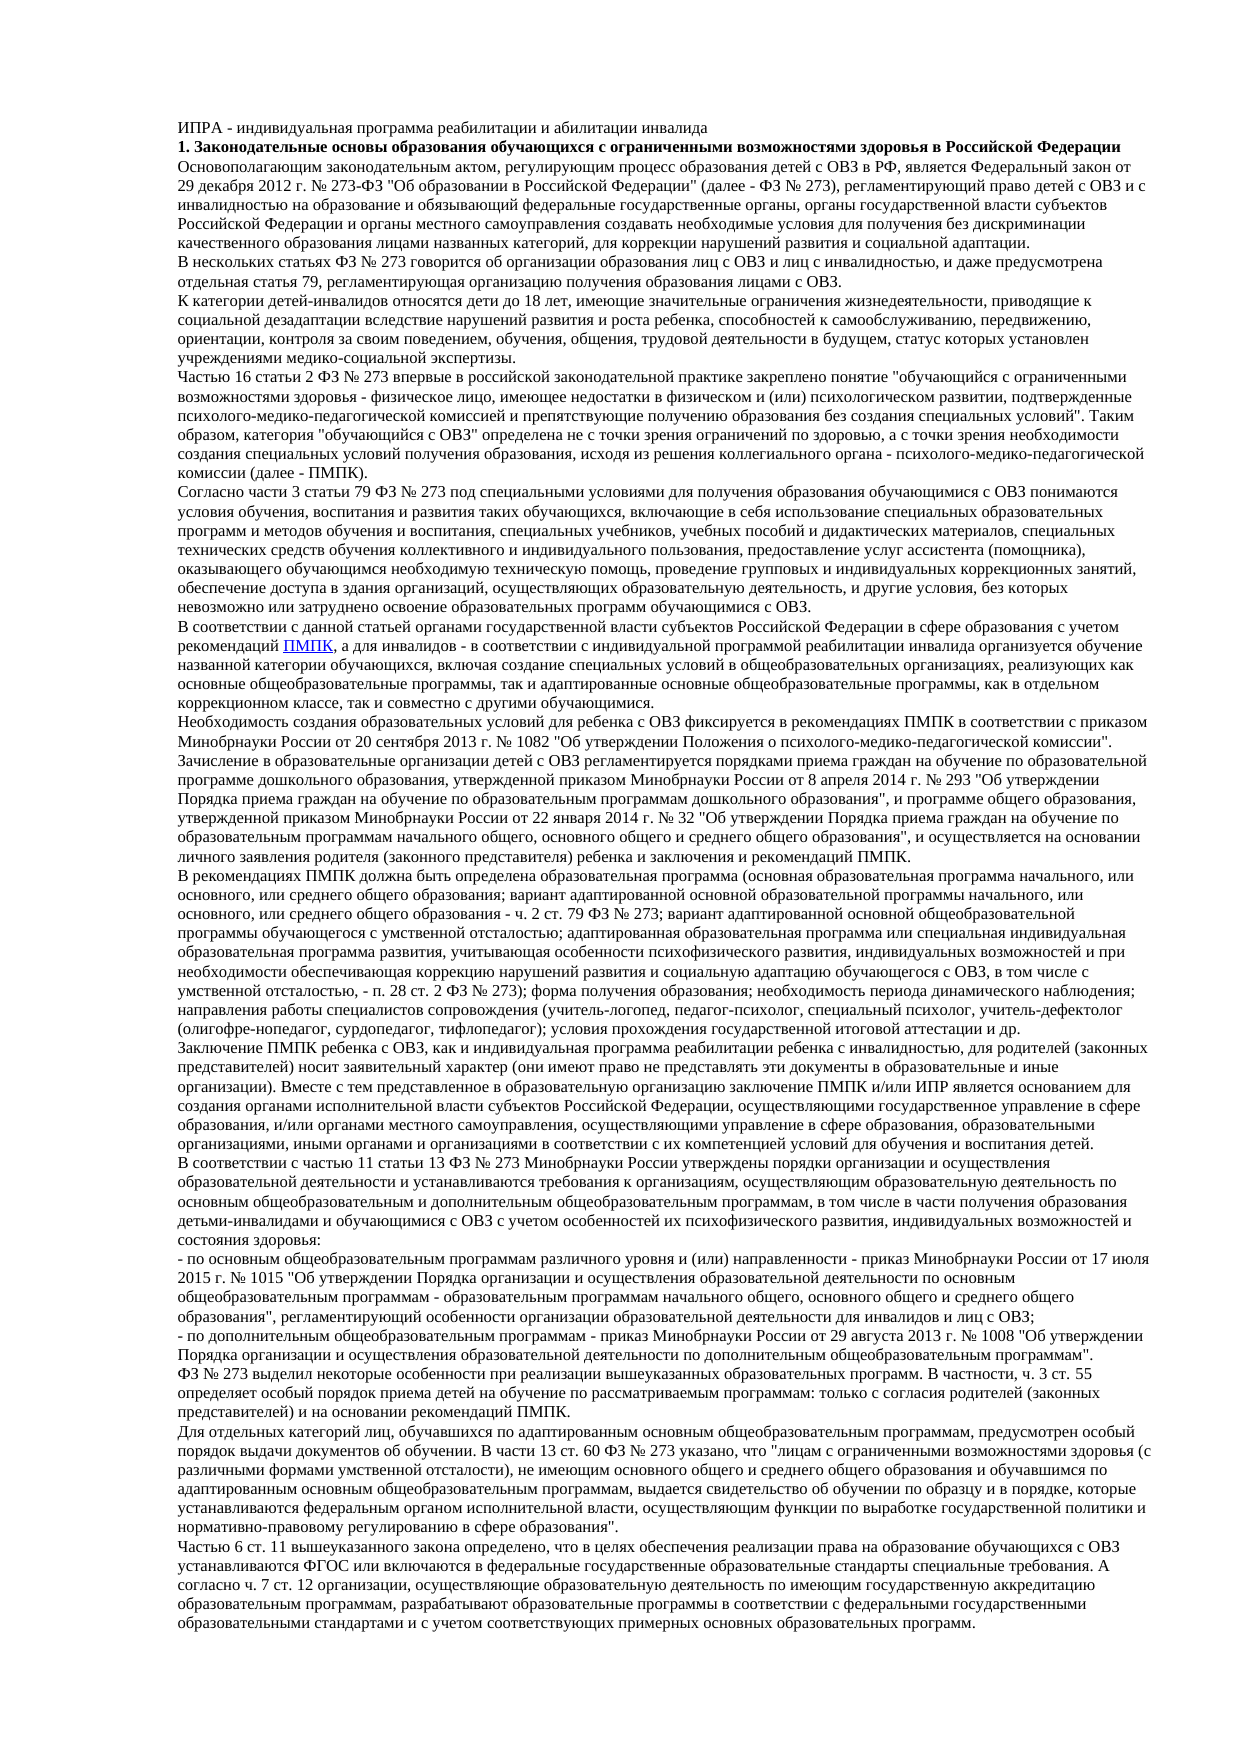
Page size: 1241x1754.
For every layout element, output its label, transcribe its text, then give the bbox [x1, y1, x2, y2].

text Частью 16 статьи 2 ФЗ № 273 впервые в российской законодательной практике закреплено понятие "обучающийся с ограниченными возможностями здоровья - физическое лицо, имеющее недостатки в физическом и (или) психологическом развитии, подтвержденные психолого-медико-педагогической комиссией и препятствующие получению образования без создания специальных условий". Таким образом, категория "обучающийся с ОВЗ" определена не с точки зрения ограничений по здоровью, а с точки зрения необходимости создания специальных условий получения образования, исходя из решения коллегиального органа - психолого-медико-педагогической комиссии (далее - ПМПК). [177, 367, 1152, 482]
text К категории детей-инвалидов относятся дети до 18 лет, имеющие значительные ограничения жизнедеятельности, приводящие к социальной дезадаптации вследствие нарушений развития и роста ребенка, способностей к самообслуживанию, передвижению, ориентации, контроля за своим поведением, обучения, общения, трудовой деятельности в будущем, статус которых установлен учреждениями медико-социальной экспертизы. [177, 291, 1152, 367]
text ФЗ № 273 выделил некоторые особенности при реализации вышеуказанных образовательных программ. В частности, ч. 3 ст. 55 определяет особый порядок приема детей на обучение по рассматриваемым программам: только с согласия родителей (законных представителей) и на основании рекомендаций ПМПК. [177, 1364, 1152, 1421]
text В нескольких статьях ФЗ № 273 говорится об организации образования лиц с ОВЗ и лиц с инвалидностью, и даже предусмотрена отдельная статья 79, регламентирующая организацию получения образования лицами с ОВЗ. [177, 252, 1152, 291]
text Заключение ПМПК ребенка с ОВЗ, как и индивидуальная программа реабилитации ребенка с инвалидностью, для родителей (законных представителей) носит заявительный характер (они имеют право не представлять эти документы в образовательные и иные организации). Вместе с тем представленное в образовательную организацию заключение ПМПК и/или ИПР является основанием для создания органами исполнительной власти субъектов Российской Федерации, осуществляющими государственное управление в сфере образования, и/или органами местного самоуправления, осуществляющими управление в сфере образования, образовательными организациями, иными органами и организациями в соответствии с их компетенцией условий для обучения и воспитания детей. [177, 1038, 1152, 1153]
text Частью 6 ст. 11 вышеуказанного закона определено, что в целях обеспечения реализации права на образование обучающихся с ОВЗ устанавливаются ФГОС или включаются в федеральные государственные образовательные стандарты специальные требования. А согласно ч. 7 ст. 12 организации, осуществляющие образовательную деятельность по имеющим государственную аккредитацию образовательным программам, разрабатывают образовательные программы в соответствии с федеральными государственными образовательными стандартами и с учетом соответствующих примерных основных образовательных программ. [177, 1536, 1152, 1632]
text Основополагающим законодательным актом, регулирующим процесс образования детей с ОВЗ в РФ, является Федеральный закон от 29 декабря 2012 г. № 273-ФЗ "Об образовании в Российской Федерации" (далее - ФЗ № 273), регламентирующий право детей с ОВЗ и с инвалидностью на образование и обязывающий федеральные государственные органы, органы государственной власти субъектов Российской Федерации и органы местного самоуправления создавать необходимые условия для получения без дискриминации качественного образования лицами названных категорий, для коррекции нарушений развития и социальной адаптации. [177, 156, 1152, 252]
text Для отдельных категорий лиц, обучавшихся по адаптированным основным общеобразовательным программам, предусмотрен особый порядок выдачи документов об обучении. В части 13 ст. 60 ФЗ № 273 указано, что "лицам с ограниченными возможностями здоровья (с различными формами умственной отсталости), не имеющим основного общего и среднего общего образования и обучавшимся по адаптированным основным общеобразовательным программам, выдается свидетельство об обучении по образцу и в порядке, которые устанавливаются федеральным органом исполнительной власти, осуществляющим функции по выработке государственной политики и нормативно-правовому регулированию в сфере образования". [177, 1421, 1152, 1536]
text В рекомендациях ПМПК должна быть определена образовательная программа (основная образовательная программа начального, или основного, или среднего общего образования; вариант адаптированной основной образовательной программы начального, или основного, или среднего общего образования - ч. 2 ст. 79 ФЗ № 273; вариант адаптированной основной общеобразовательной программы обучающегося с умственной отсталостью; адаптированная образовательная программа или специальная индивидуальная образовательная программа развития, учитывающая особенности психофизического развития, индивидуальных возможностей и при необходимости обеспечивающая коррекцию нарушений развития и социальную адаптацию обучающегося с ОВЗ, в том числе с умственной отсталостью, - п. 28 ст. 2 ФЗ № 273); форма получения образования; необходимость периода динамического наблюдения; направления работы специалистов сопровождения (учитель-логопед, педагог-психолог, специальный психолог, учитель-дефектолог (олигофре-нопедагог, сурдопедагог, тифлопедагог); условия прохождения государственной итоговой аттестации и др. [177, 866, 1152, 1038]
text В соответствии с частью 11 статьи 13 ФЗ № 273 Минобрнауки России утверждены порядки организации и осуществления образовательной деятельности и устанавливаются требования к организациям, осуществляющим образовательную деятельность по основным общеобразовательным и дополнительным общеобразовательным программам, в том числе в части получения образования детьми-инвалидами и обучающимися с ОВЗ с учетом особенностей их психофизического развития, индивидуальных возможностей и состояния здоровья: [177, 1153, 1152, 1249]
text В соответствии с данной статьей органами государственной власти субъектов Российской Федерации в сфере образования с учетом рекомендаций ПМПК, а для инвалидов - в соответствии с индивидуальной программой реабилитации инвалида организуется обучение названной категории обучающихся, включая создание специальных условий в общеобразовательных организациях, реализующих как основные общеобразовательные программы, так и адаптированные основные общеобразовательные программы, как в отдельном коррекционном классе, так и совместно с другими обучающимися. [177, 616, 1152, 712]
text - по дополнительным общеобразовательным программам - приказ Минобрнауки России от 29 августа 2013 г. № 1008 "Об утверждении Порядка организации и осуществления образовательной деятельности по дополнительным общеобразовательным программам". [177, 1326, 1152, 1364]
text Согласно части 3 статьи 79 ФЗ № 273 под специальными условиями для получения образования обучающимися с ОВЗ понимаются условия обучения, воспитания и развития таких обучающихся, включающие в себя использование специальных образовательных программ и методов обучения и воспитания, специальных учебников, учебных пособий и дидактических материалов, специальных технических средств обучения коллективного и индивидуального пользования, предоставление услуг ассистента (помощника), оказывающего обучающимся необходимую техническую помощь, проведение групповых и индивидуальных коррекционных занятий, обеспечение доступа в здания организаций, осуществляющих образовательную деятельность, и другие условия, без которых невозможно или затруднено освоение образовательных программ обучающимися с ОВЗ. [177, 482, 1152, 616]
text 1. Законодательные основы образования обучающихся с ограниченными возможностями здоровья в Российской Федерации [177, 137, 1152, 156]
text Необходимость создания образовательных условий для ребенка с ОВЗ фиксируется в рекомендациях ПМПК в соответствии с приказом Минобрнауки России от 20 сентября 2013 г. № 1082 "Об утверждении Положения о психолого-медико-педагогической комиссии". [177, 712, 1152, 751]
text Зачисление в образовательные организации детей с ОВЗ регламентируется порядками приема граждан на обучение по образовательной программе дошкольного образования, утвержденной приказом Минобрнауки России от 8 апреля 2014 г. № 293 "Об утверждении Порядка приема граждан на обучение по образовательным программам дошкольного образования", и программе общего образования, утвержденной приказом Минобрнауки России от 22 января 2014 г. № 32 "Об утверждении Порядка приема граждан на обучение по образовательным программам начального общего, основного общего и среднего общего образования", и осуществляется на основании личного заявления родителя (законного представителя) ребенка и заключения и рекомендаций ПМПК. [177, 751, 1152, 866]
text ИПРА - индивидуальная программа реабилитации и абилитации инвалида [177, 118, 1152, 137]
text - по основным общеобразовательным программам различного уровня и (или) направленности - приказ Минобрнауки России от 17 июля 2015 г. № 1015 "Об утверждении Порядка организации и осуществления образовательной деятельности по основным общеобразовательным программам - образовательным программам начального общего, основного общего и среднего общего образования", регламентирующий особенности организации образовательной деятельности для инвалидов и лиц с ОВЗ; [177, 1249, 1152, 1326]
